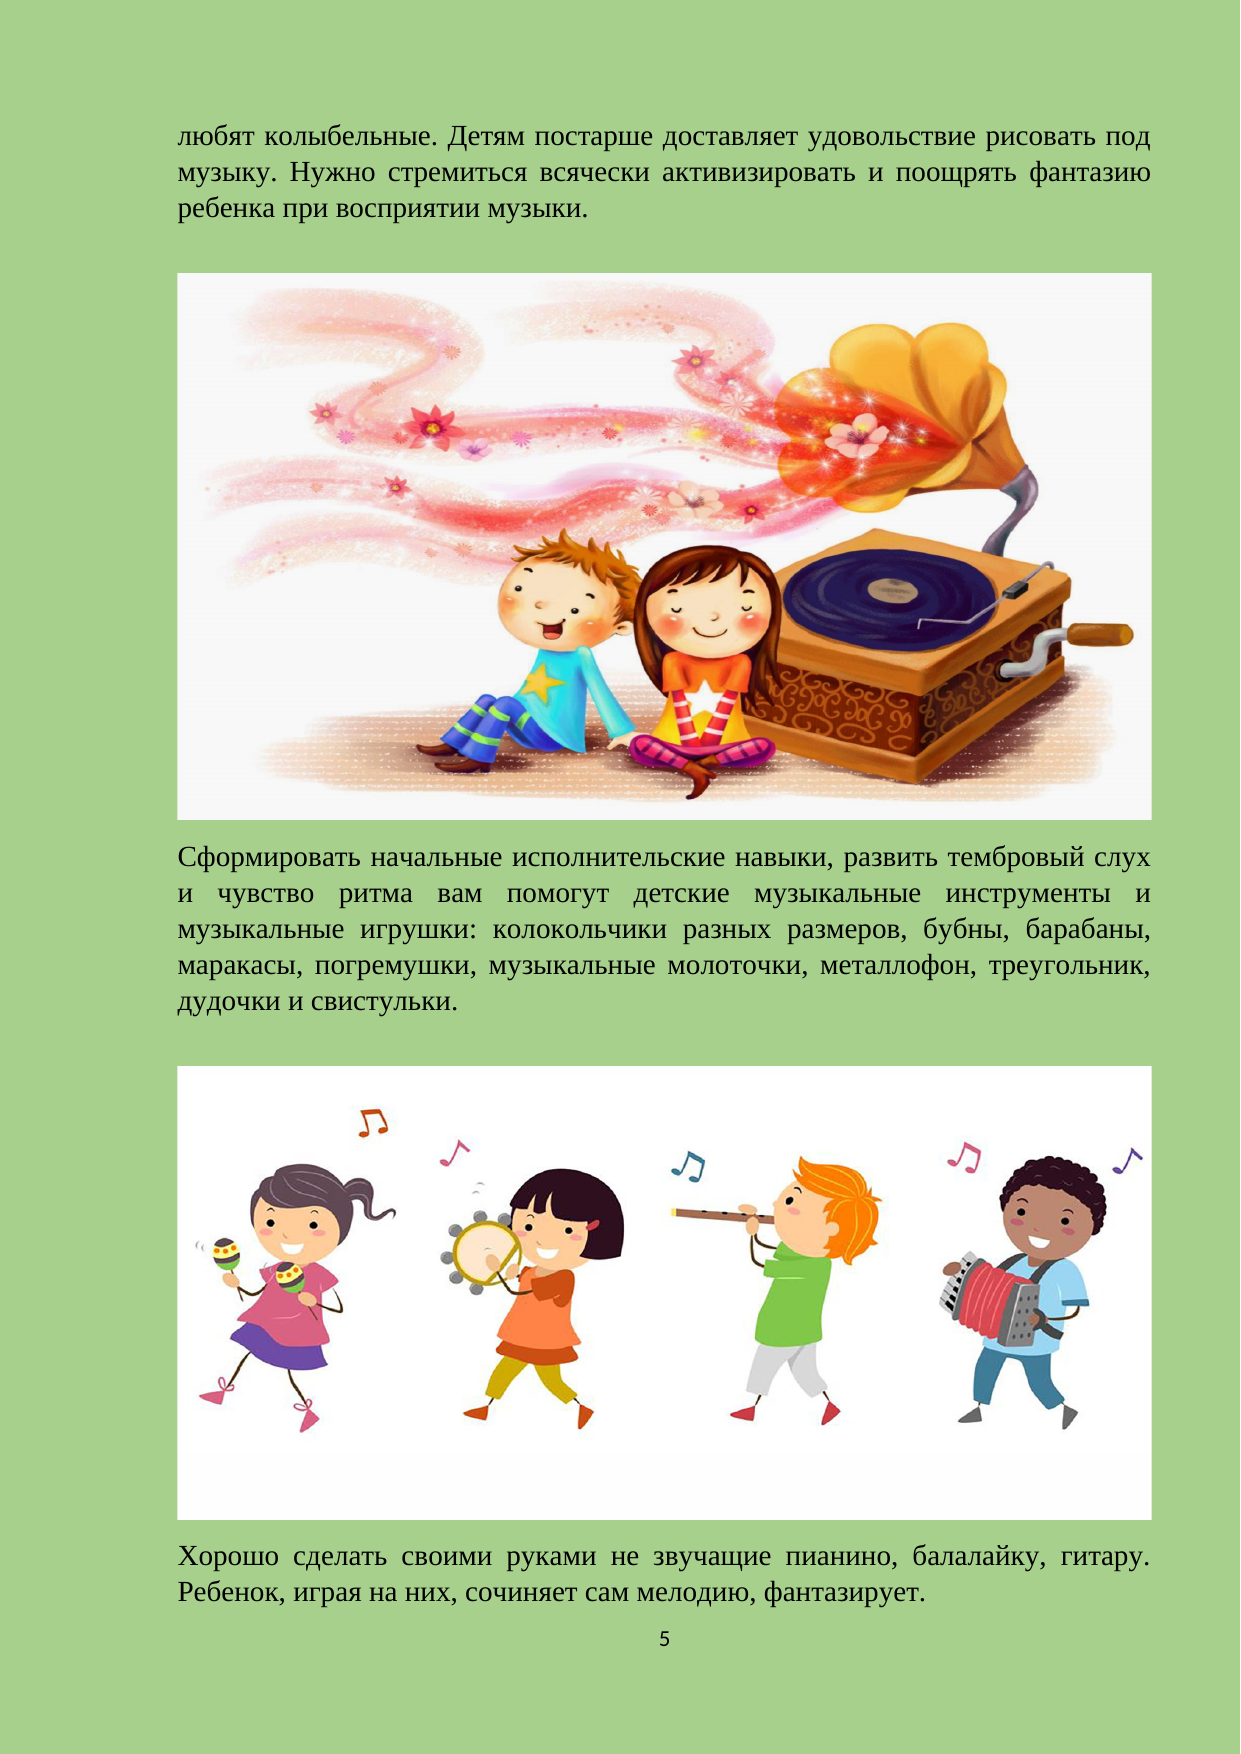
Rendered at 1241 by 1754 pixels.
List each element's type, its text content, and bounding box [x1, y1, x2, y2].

picture [177, 273, 1152, 820]
text Сформировать начальные исполнительские навыки, развить тембровый слух и чувство ритма вам помогут детские музыкальные инструменты и музыкальные игрушки: колокольчики разных размеров, бубны, барабаны, маракасы, погремушки, музыкальные молоточки, металлофон, треугольник, дудочки и свистульки. [177, 839, 1152, 1017]
text Хорошо сделать своими руками не звучащие пианино, балалайку, гитару. Ребенок, играя на них, сочиняет сам мелодию, фантазирует. [177, 1538, 1152, 1608]
picture [177, 1066, 1152, 1520]
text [177, 118, 1152, 224]
